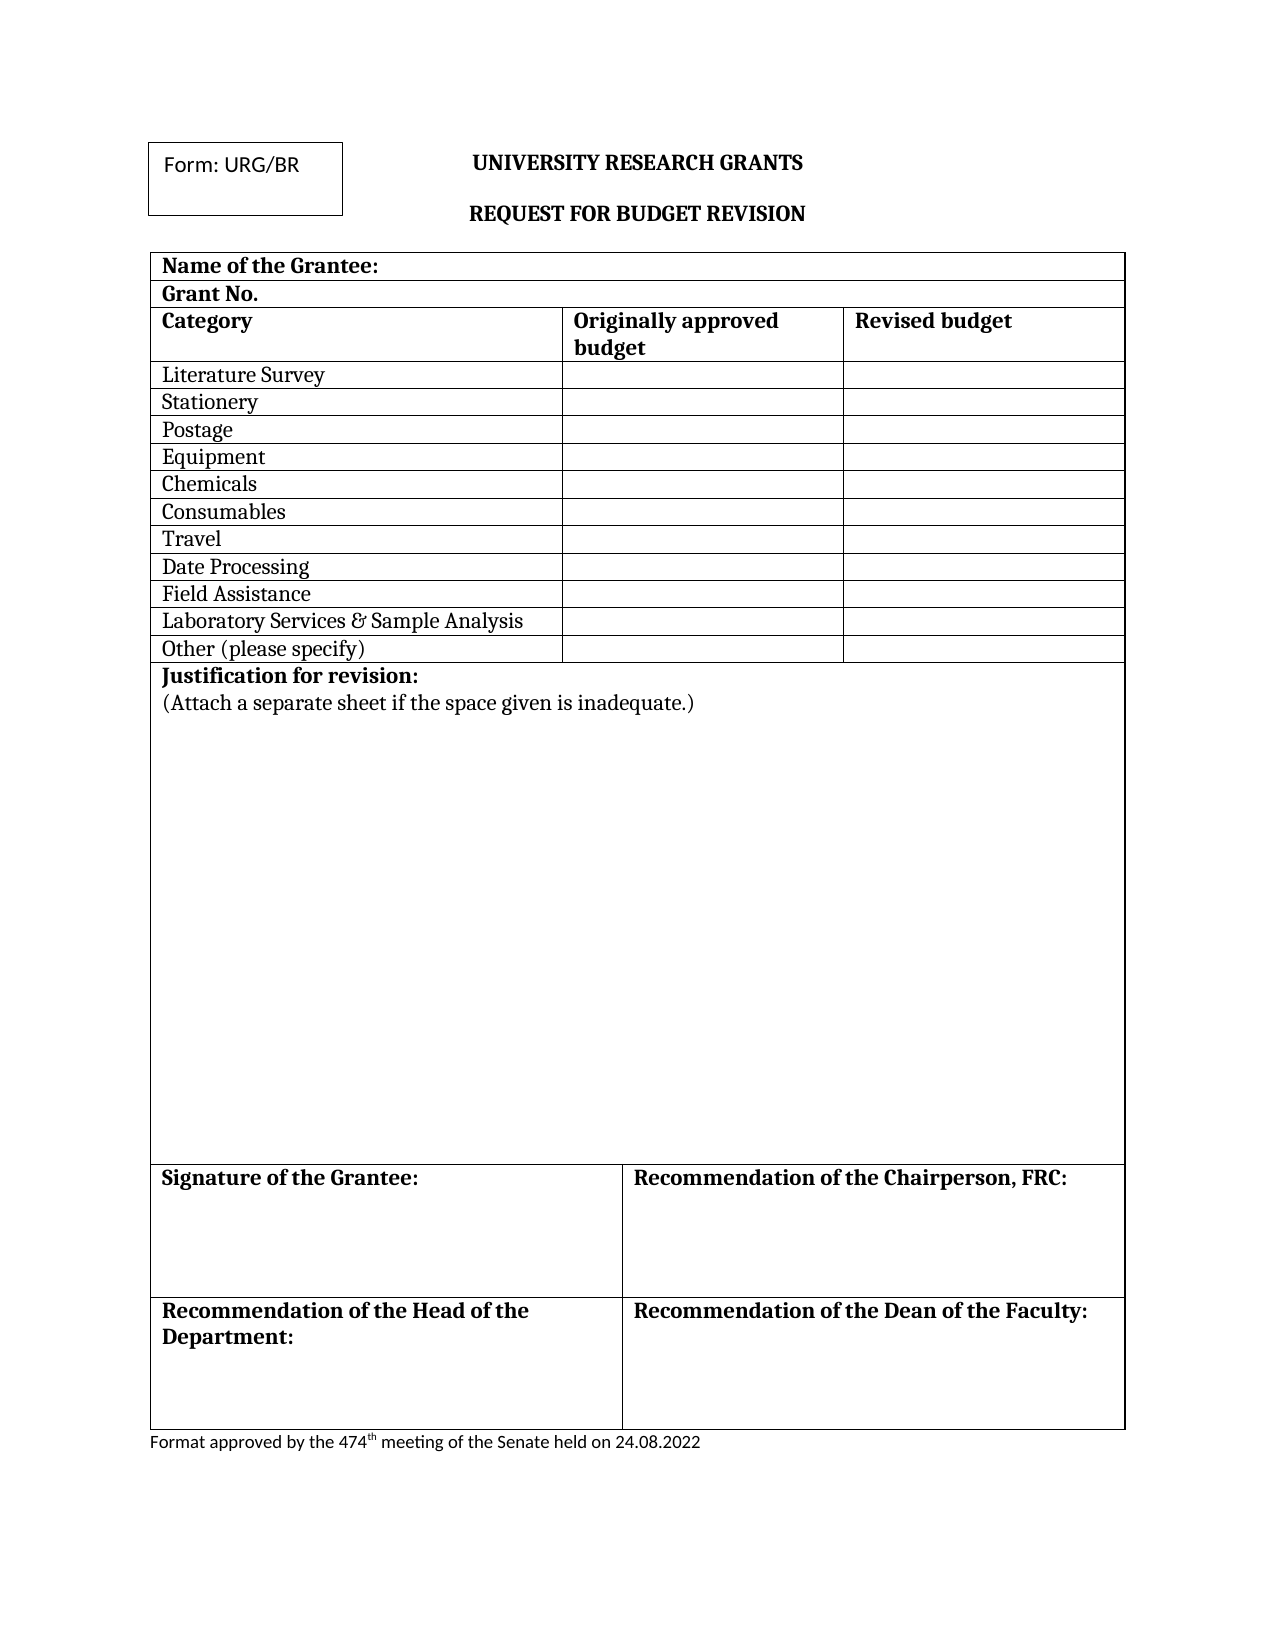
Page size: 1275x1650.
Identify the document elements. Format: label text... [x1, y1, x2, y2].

table_cell Category [151, 308, 562, 361]
table_cell [844, 554, 1124, 580]
table_cell [563, 636, 843, 662]
table_cell Field Assistance [151, 581, 562, 607]
table_cell [844, 416, 1124, 443]
table_cell Grant No. [151, 281, 1124, 307]
table_cell Signature of the Grantee: [151, 1165, 622, 1297]
table_cell Justification for revision: (Attach a separate sheet if the space given is inadequate.) [151, 663, 1124, 1164]
text REQUEST FOR BUDGET REVISION [150, 201, 1125, 227]
table_cell [563, 444, 843, 470]
table_cell Recommendation of the Chairperson, FRC: [623, 1165, 1124, 1297]
table_cell Laboratory Services & Sample Analysis [151, 608, 562, 634]
table_cell [563, 554, 843, 580]
table_cell [844, 444, 1124, 470]
table_cell Consumables [151, 499, 562, 525]
table_cell Originally approved budget [563, 308, 843, 361]
table_cell Chemicals [151, 471, 562, 498]
text UNIVERSITY RESEARCH GRANTS [343, 150, 1125, 176]
table_cell [844, 389, 1124, 415]
table_cell Travel [151, 526, 562, 552]
table_cell [563, 526, 843, 552]
table_cell [563, 416, 843, 443]
table_cell [844, 608, 1124, 634]
table_cell [563, 581, 843, 607]
table_cell Stationery [151, 389, 562, 415]
table_cell [844, 362, 1124, 388]
text Format approved by the 474th meeting of the Senate held on 24.08.2022 [150, 1430, 1125, 1453]
table_cell [844, 581, 1124, 607]
table_cell Other (please specify) [151, 636, 562, 662]
table_cell [844, 499, 1124, 525]
table_cell Recommendation of the Dean of the Faculty: [623, 1298, 1124, 1429]
table_cell Literature Survey [151, 362, 562, 388]
table_cell [844, 471, 1124, 498]
table_header Name of the Grantee: [151, 253, 1124, 279]
table_cell [844, 636, 1124, 662]
table_cell [563, 362, 843, 388]
table_cell [563, 499, 843, 525]
table_cell Equipment [151, 444, 562, 470]
table_cell [563, 389, 843, 415]
table_cell [844, 526, 1124, 552]
table_cell Revised budget [844, 308, 1124, 361]
table_cell [563, 608, 843, 634]
table_cell Date Processing [151, 554, 562, 580]
table_cell Postage [151, 416, 562, 443]
table_cell [563, 471, 843, 498]
table_cell Recommendation of the Head of the Department: [151, 1298, 622, 1429]
